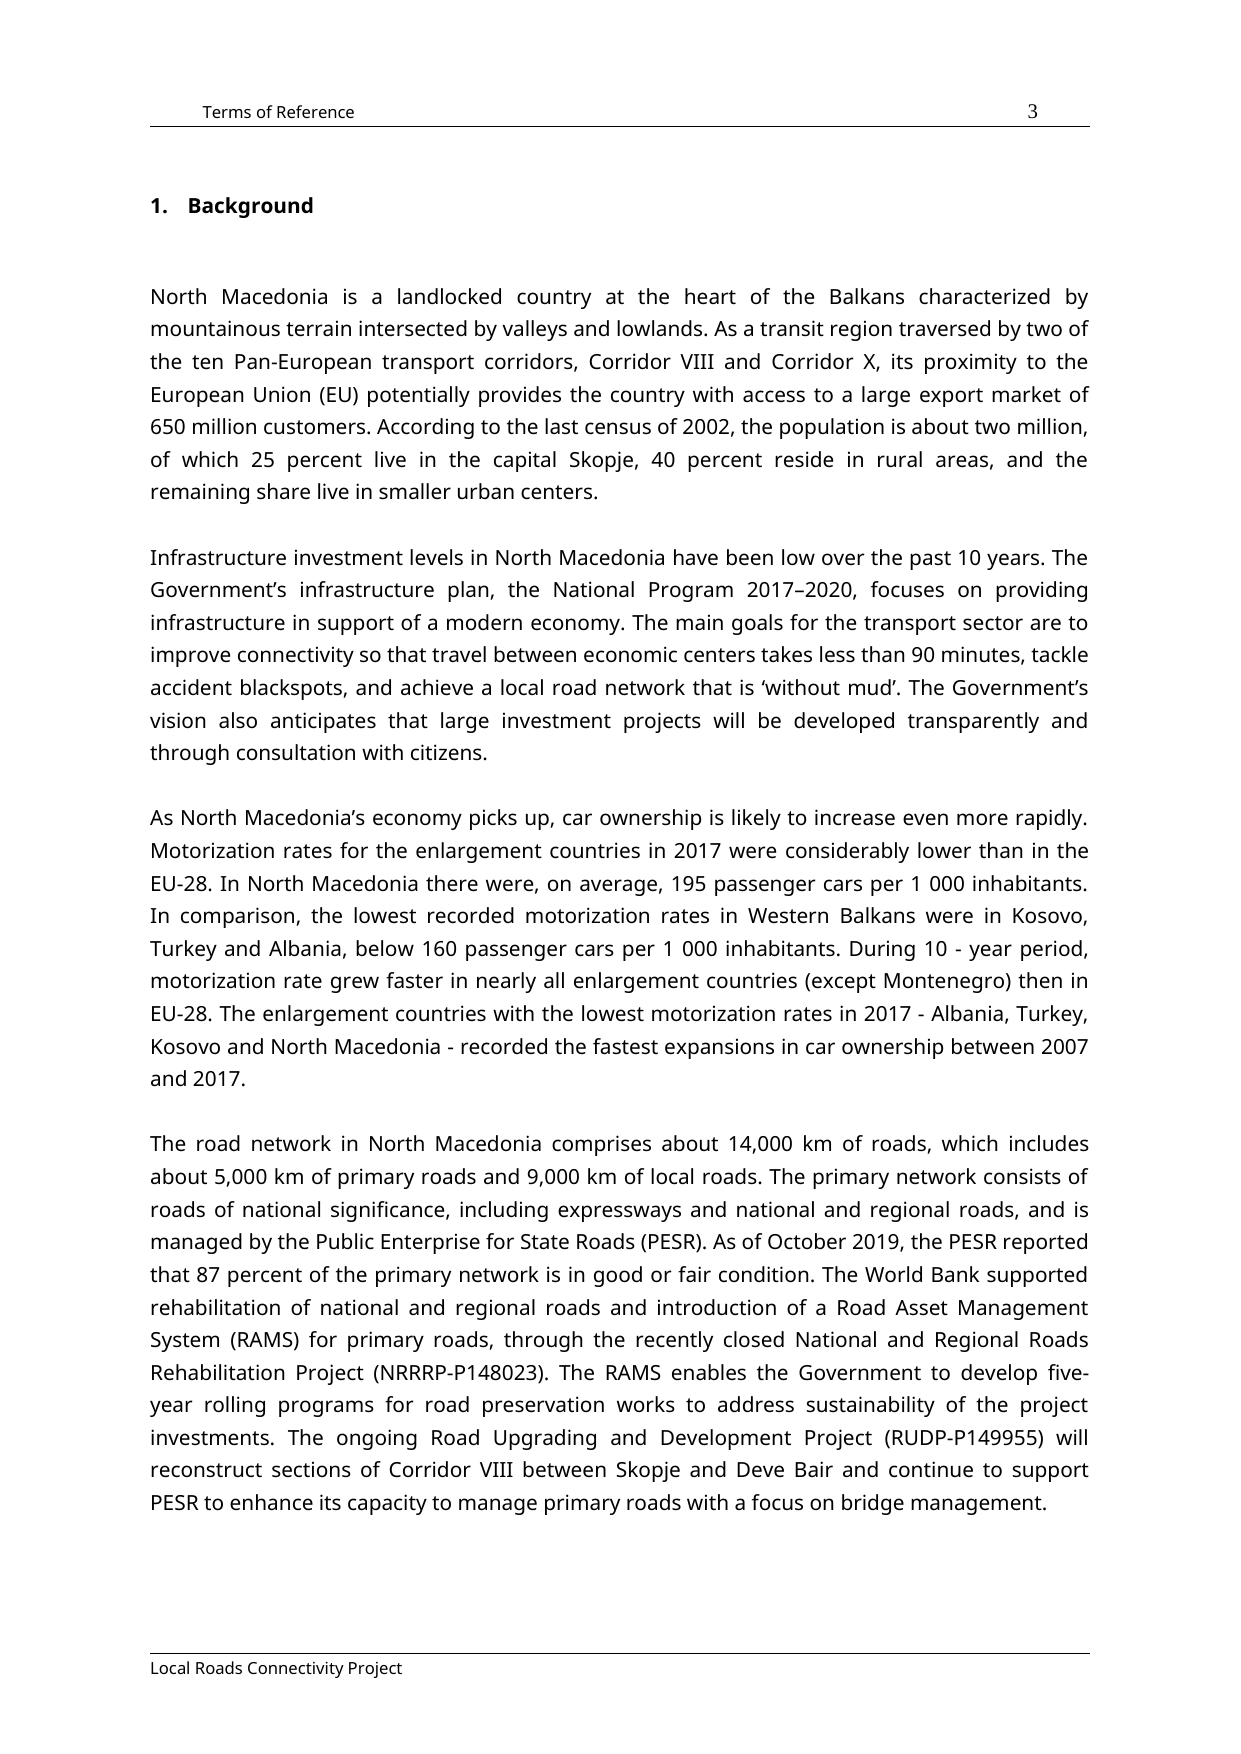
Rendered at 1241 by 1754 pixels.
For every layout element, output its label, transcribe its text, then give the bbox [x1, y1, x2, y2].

text North Macedonia is a landlocked country at the heart of the Balkans characterized by mountainous terrain intersected by valleys and lowlands. As a transit region traversed by two of the ten Pan-European transport corridors, Corridor VIII and Corridor X, its proximity to the European Union (EU) potentially provides the country with access to a large export market of 650 million customers. According to the last census of 2002, the population is about two million, of which 25 percent live in the capital Skopje, 40 percent reside in rural areas, and the remaining share live in smaller urban centers. [150, 282, 1090, 506]
text As North Macedonia’s economy picks up, car ownership is likely to increase even more rapidly. Motorization rates for the enlargement countries in 2017 were considerably lower than in the EU-28. In North Macedonia there were, on average, 195 passenger cars per 1 000 inhabitants. In comparison, the lowest recorded motorization rates in Western Balkans were in Kosovo, Turkey and Albania, below 160 passenger cars per 1 000 inhabitants. During 10 - year period, motorization rate grew faster in nearly all enlargement countries (except Montenegro) then in EU-28. The enlargement countries with the lowest motorization rates in 2017 - Albania, Turkey, Kosovo and North Macedonia - recorded the fastest expansions in car ownership between 2007 and 2017. [150, 803, 1090, 1093]
text Infrastructure investment levels in North Macedonia have been low over the past 10 years. The Government’s infrastructure plan, the National Program 2017–2020, focuses on providing infrastructure in support of a modern economy. The main goals for the transport sector are to improve connectivity so that travel between economic centers takes less than 90 minutes, tackle accident blackspots, and achieve a local road network that is ‘without mud’. The Government’s vision also anticipates that large investment projects will be developed transparently and through consultation with citizens. [150, 543, 1090, 767]
text The road network in North Macedonia comprises about 14,000 km of roads, which includes about 5,000 km of primary roads and 9,000 km of local roads. The primary network consists of roads of national significance, including expressways and national and regional roads, and is managed by the Public Enterprise for State Roads (PESR). As of October 2019, the PESR reported that 87 percent of the primary network is in good or fair condition. The World Bank supported rehabilitation of national and regional roads and introduction of a Road Asset Management System (RAMS) for primary roads, through the recently closed National and Regional Roads Rehabilitation Project (NRRRP-P148023). The RAMS enables the Government to develop five-year rolling programs for road preservation works to address sustainability of the project investments. The ongoing Road Upgrading and Development Project (RUDP-P149955) will reconstruct sections of Corridor VIII between Skopje and Deve Bair and continue to support PESR to enhance its capacity to manage primary roads with a focus on bridge management. [150, 1129, 1090, 1517]
subtitle Background [150, 192, 1090, 220]
